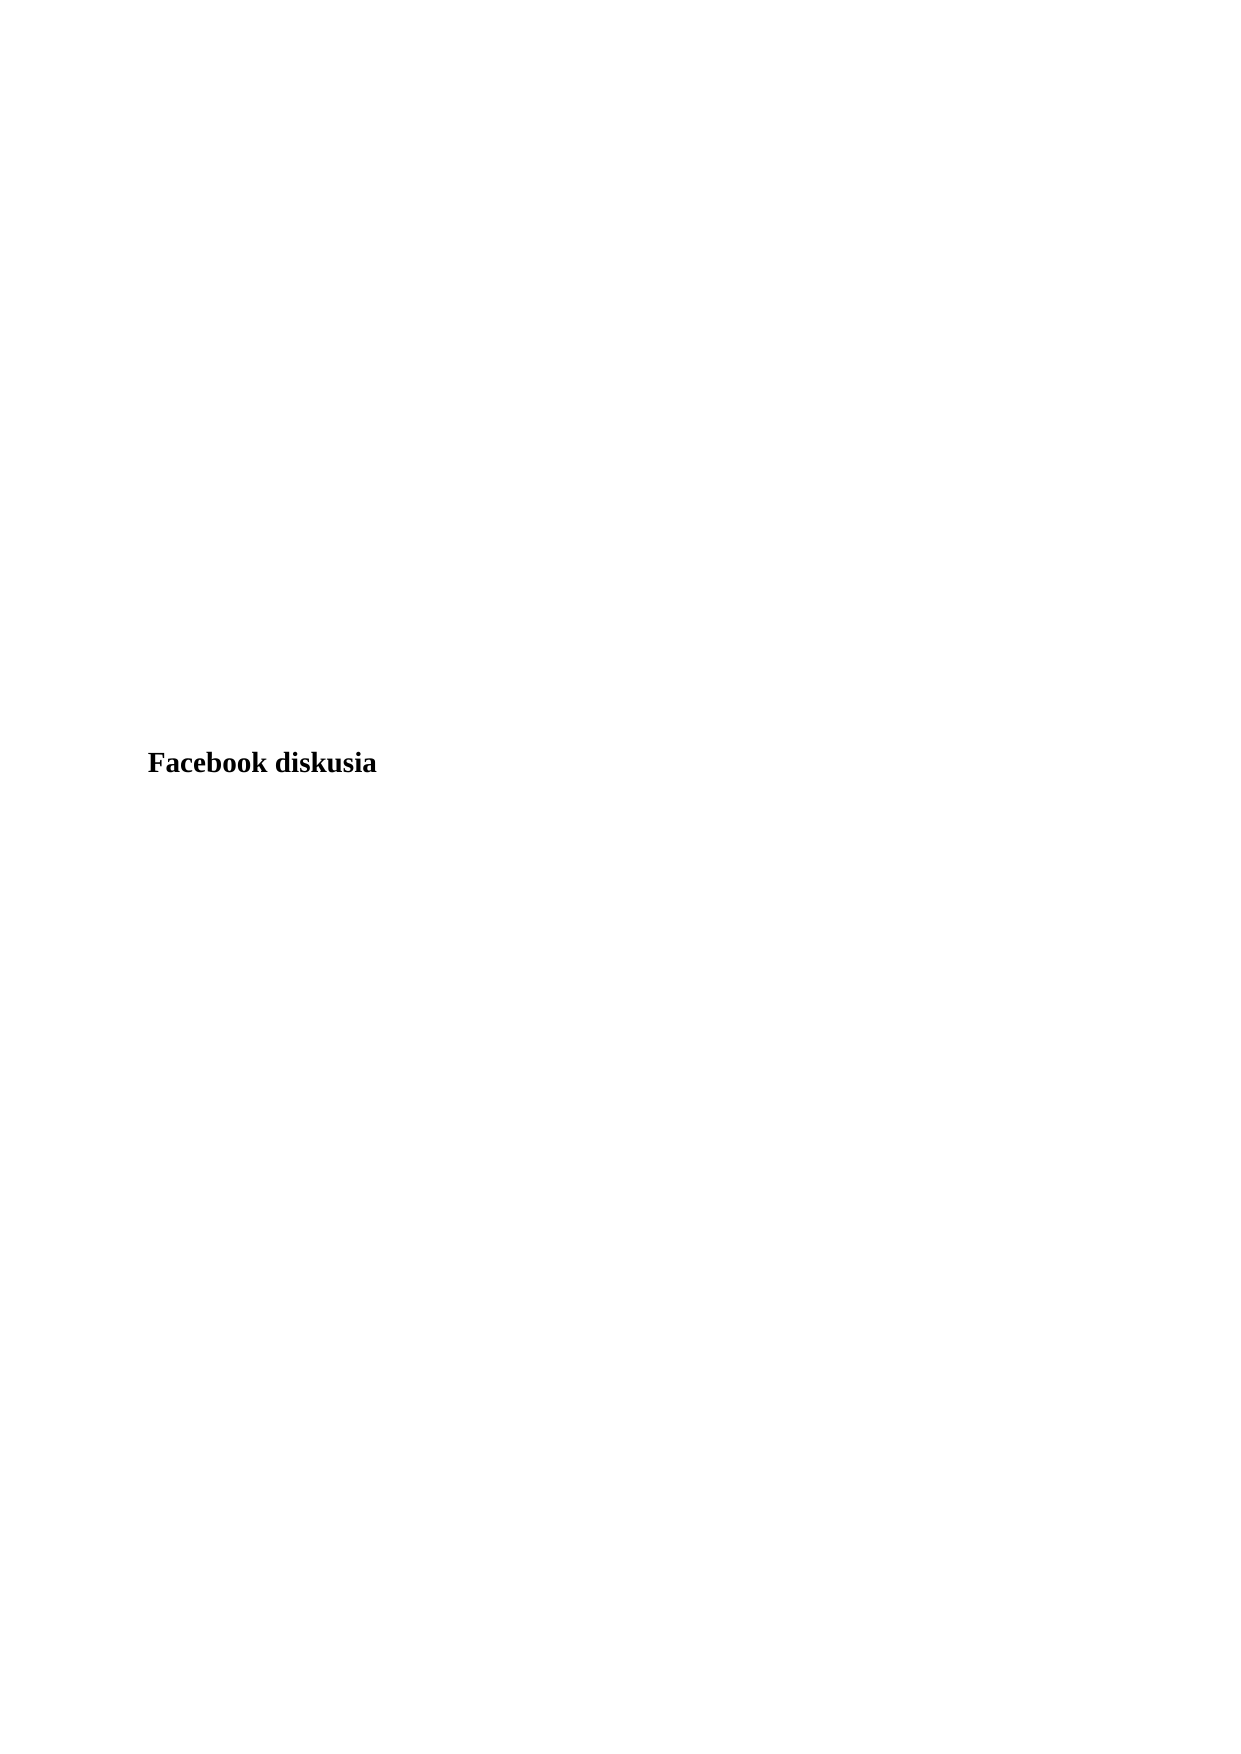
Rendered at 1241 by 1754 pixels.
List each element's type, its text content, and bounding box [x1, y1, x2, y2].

text Facebook diskusia [148, 746, 1093, 779]
